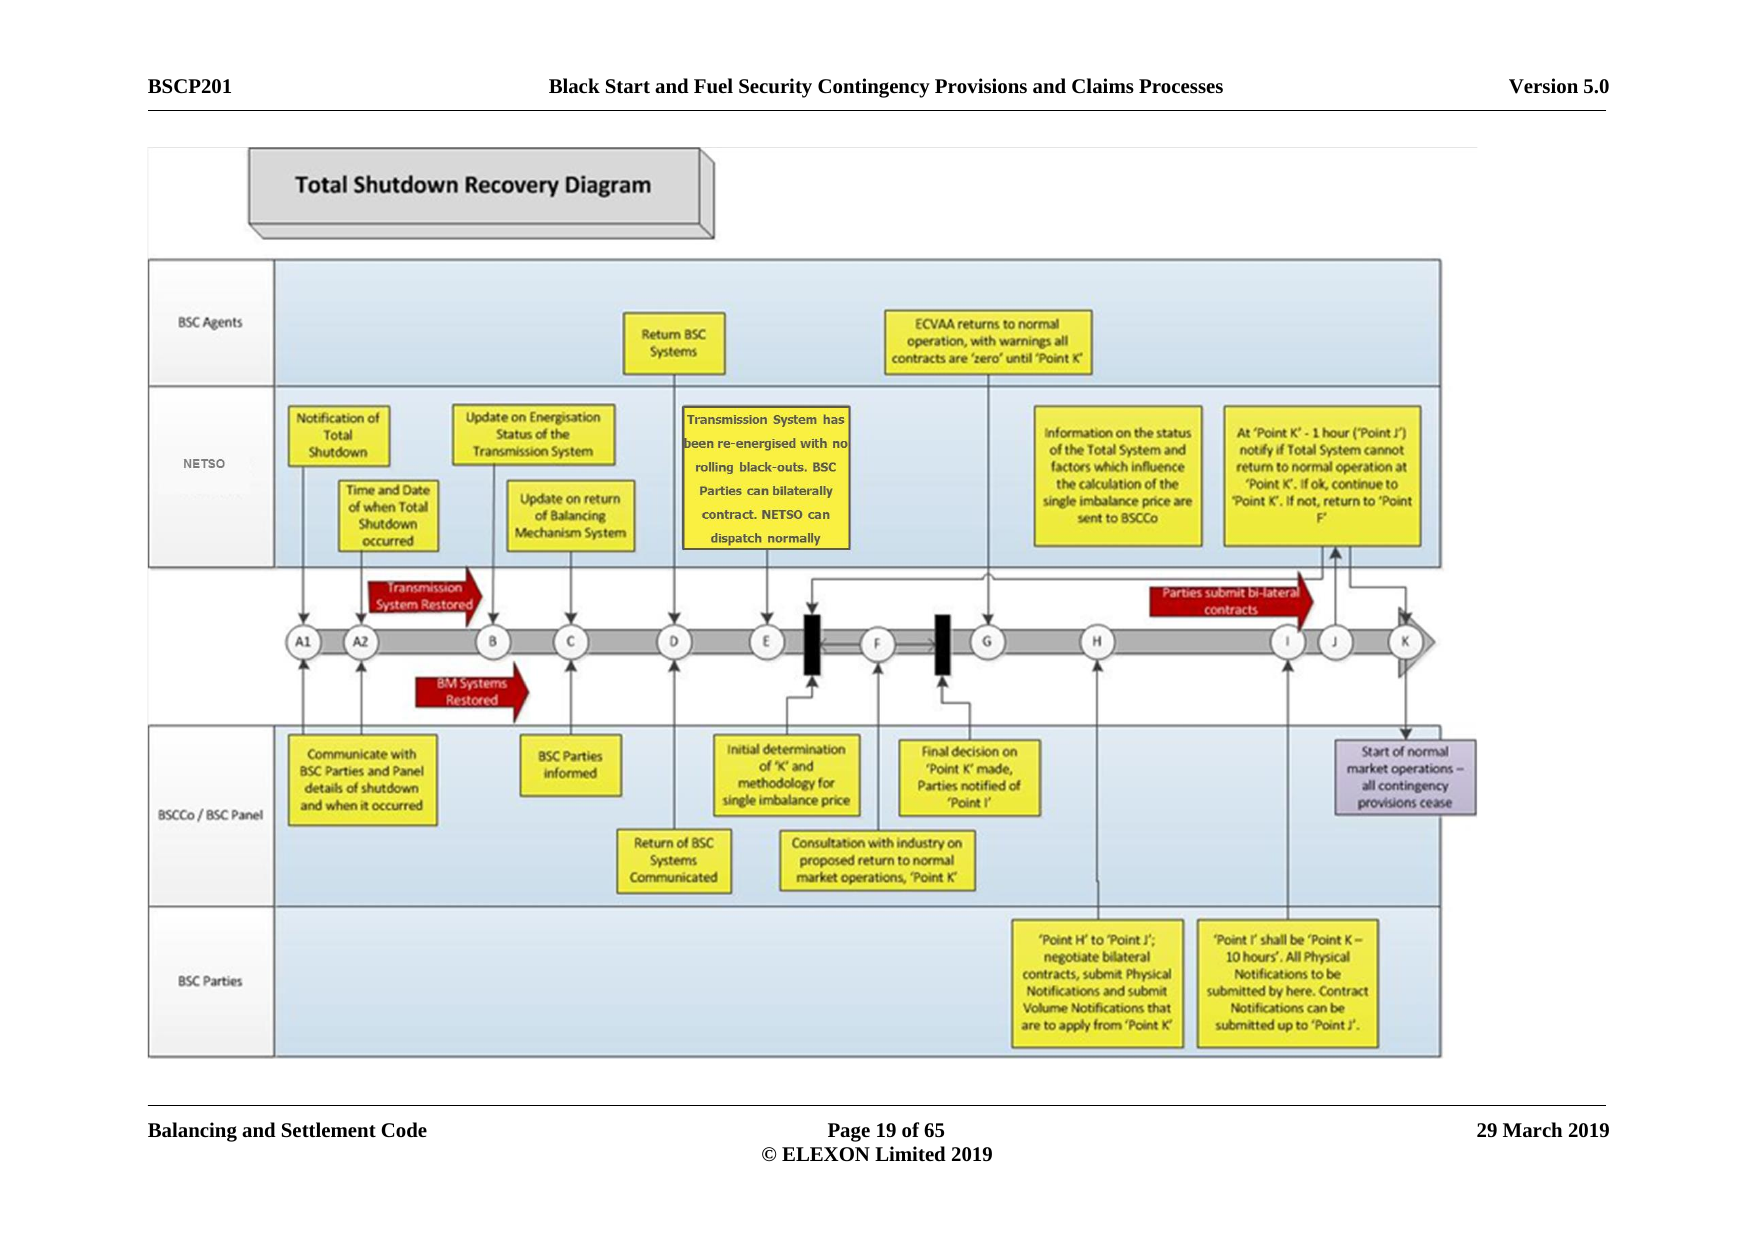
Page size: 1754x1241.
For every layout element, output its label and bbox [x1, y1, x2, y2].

picture [147, 147, 1478, 1059]
